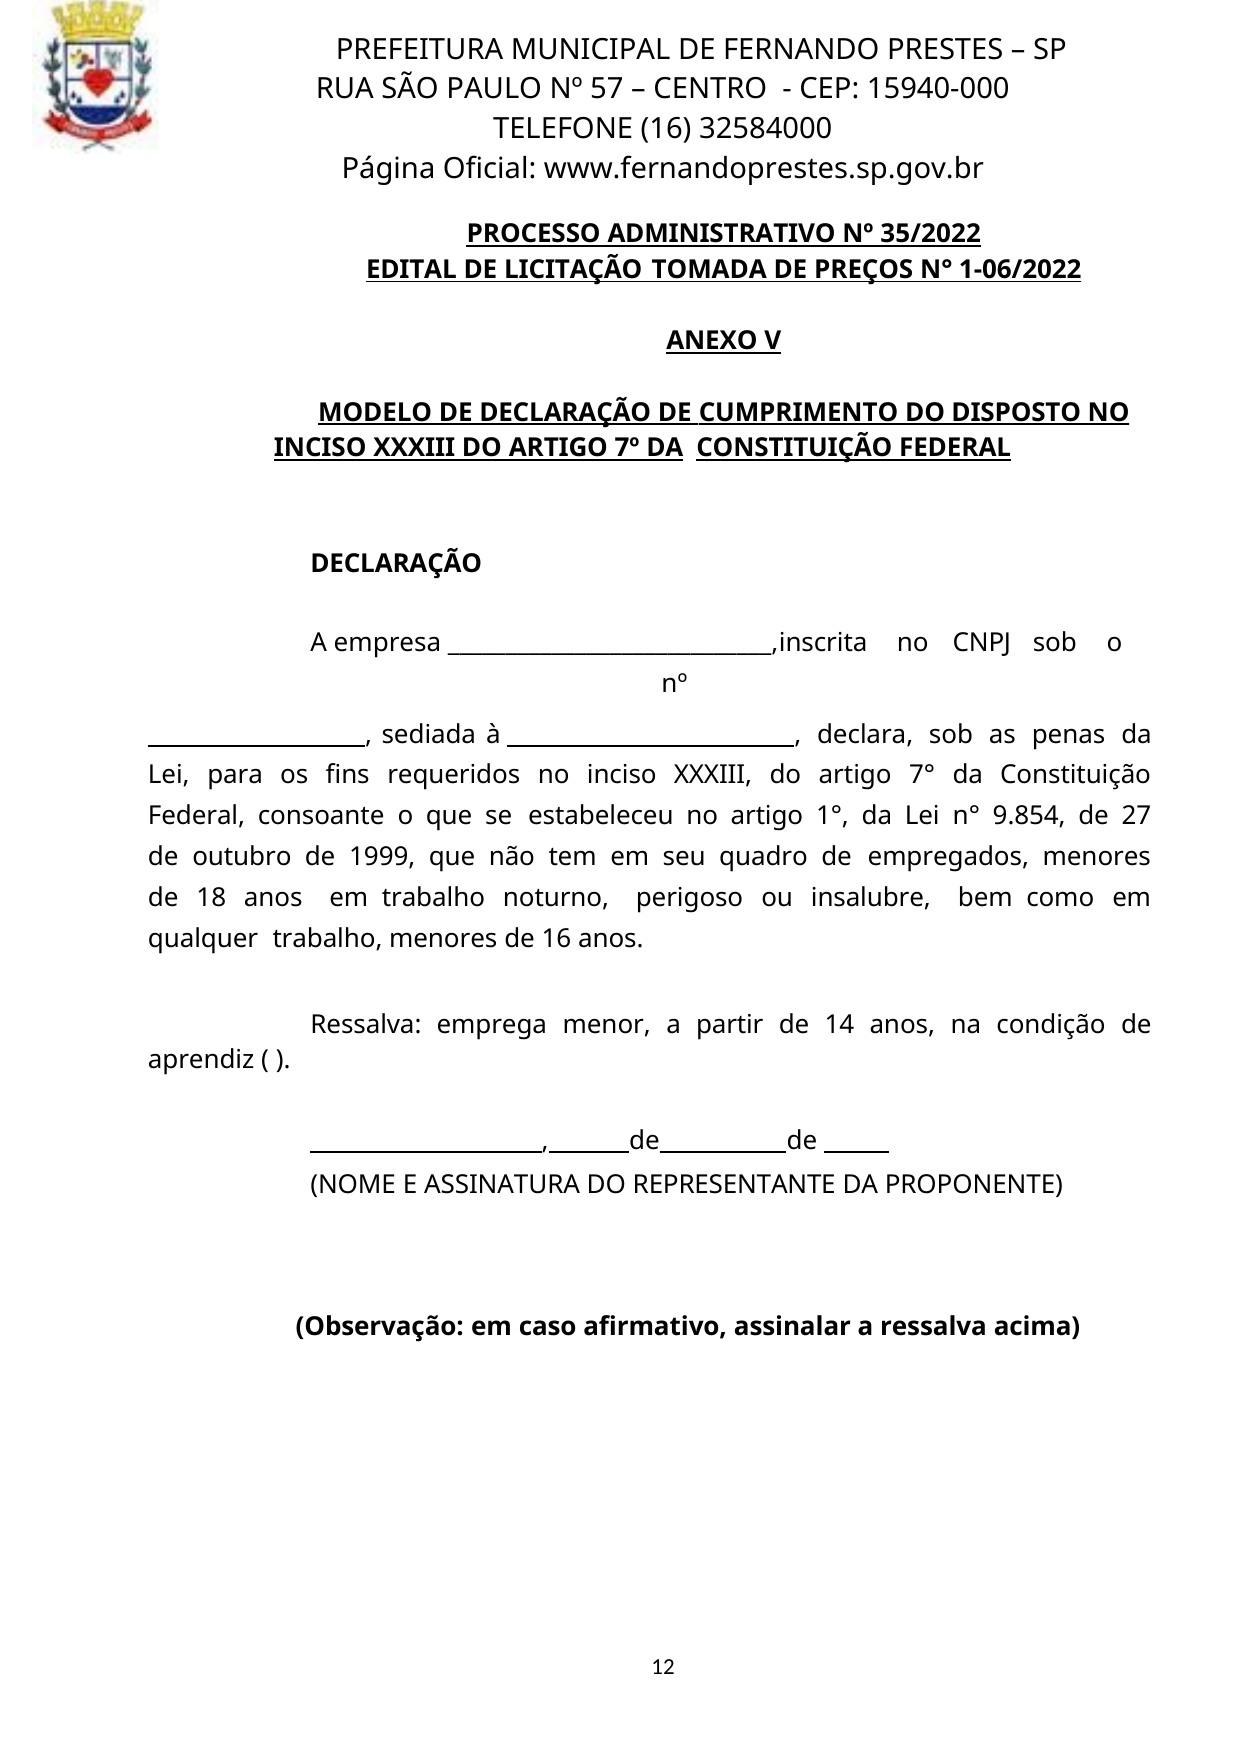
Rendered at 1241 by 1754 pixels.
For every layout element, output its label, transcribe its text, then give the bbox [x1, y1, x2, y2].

subtitle (Observação: em caso afirmativo, assinalar a ressalva acima) [133, 1308, 1152, 1343]
text , sediada à , declara, sob as penas da Lei, para os fins requeridos no inciso XXXIII, do artigo 7° da Constituição Federal, consoante o que se estabeleceu no artigo 1°, da Lei n° 9.854, de 27 de outubro de 1999, que não tem em seu quadro de empregados, menores de 18 anos em trabalho noturno, perigoso ou insalubre, bem como em qualquer trabalho, menores de 16 anos. [148, 715, 1152, 955]
text ANEXO V [133, 322, 1152, 357]
text (NOME E ASSINATURA DO REPRESENTANTE DA PROPONENTE) [148, 1165, 1152, 1201]
text DECLARAÇÃO [148, 545, 1152, 580]
text Ressalva: emprega menor, a partir de 14 anos, na condição de aprendiz ( ). [148, 1006, 1152, 1077]
text EDITAL DE LICITAÇÃO TOMADA DE PREÇOS N° 1-06/2022 [133, 251, 1152, 286]
text , de de [148, 1121, 1152, 1157]
text MODELO DE DECLARAÇÃO DE CUMPRIMENTO DO DISPOSTO NO INCISO XXXIII DO ARTIGO 7º DA CONSTITUIÇÃO FEDERAL [133, 393, 1152, 464]
text A empresa ____________________________,inscrita no CNPJ sob o nº [148, 624, 1152, 700]
picture [31, 0, 159, 154]
text PROCESSO ADMINISTRATIVO Nº 35/2022 [133, 215, 1152, 250]
